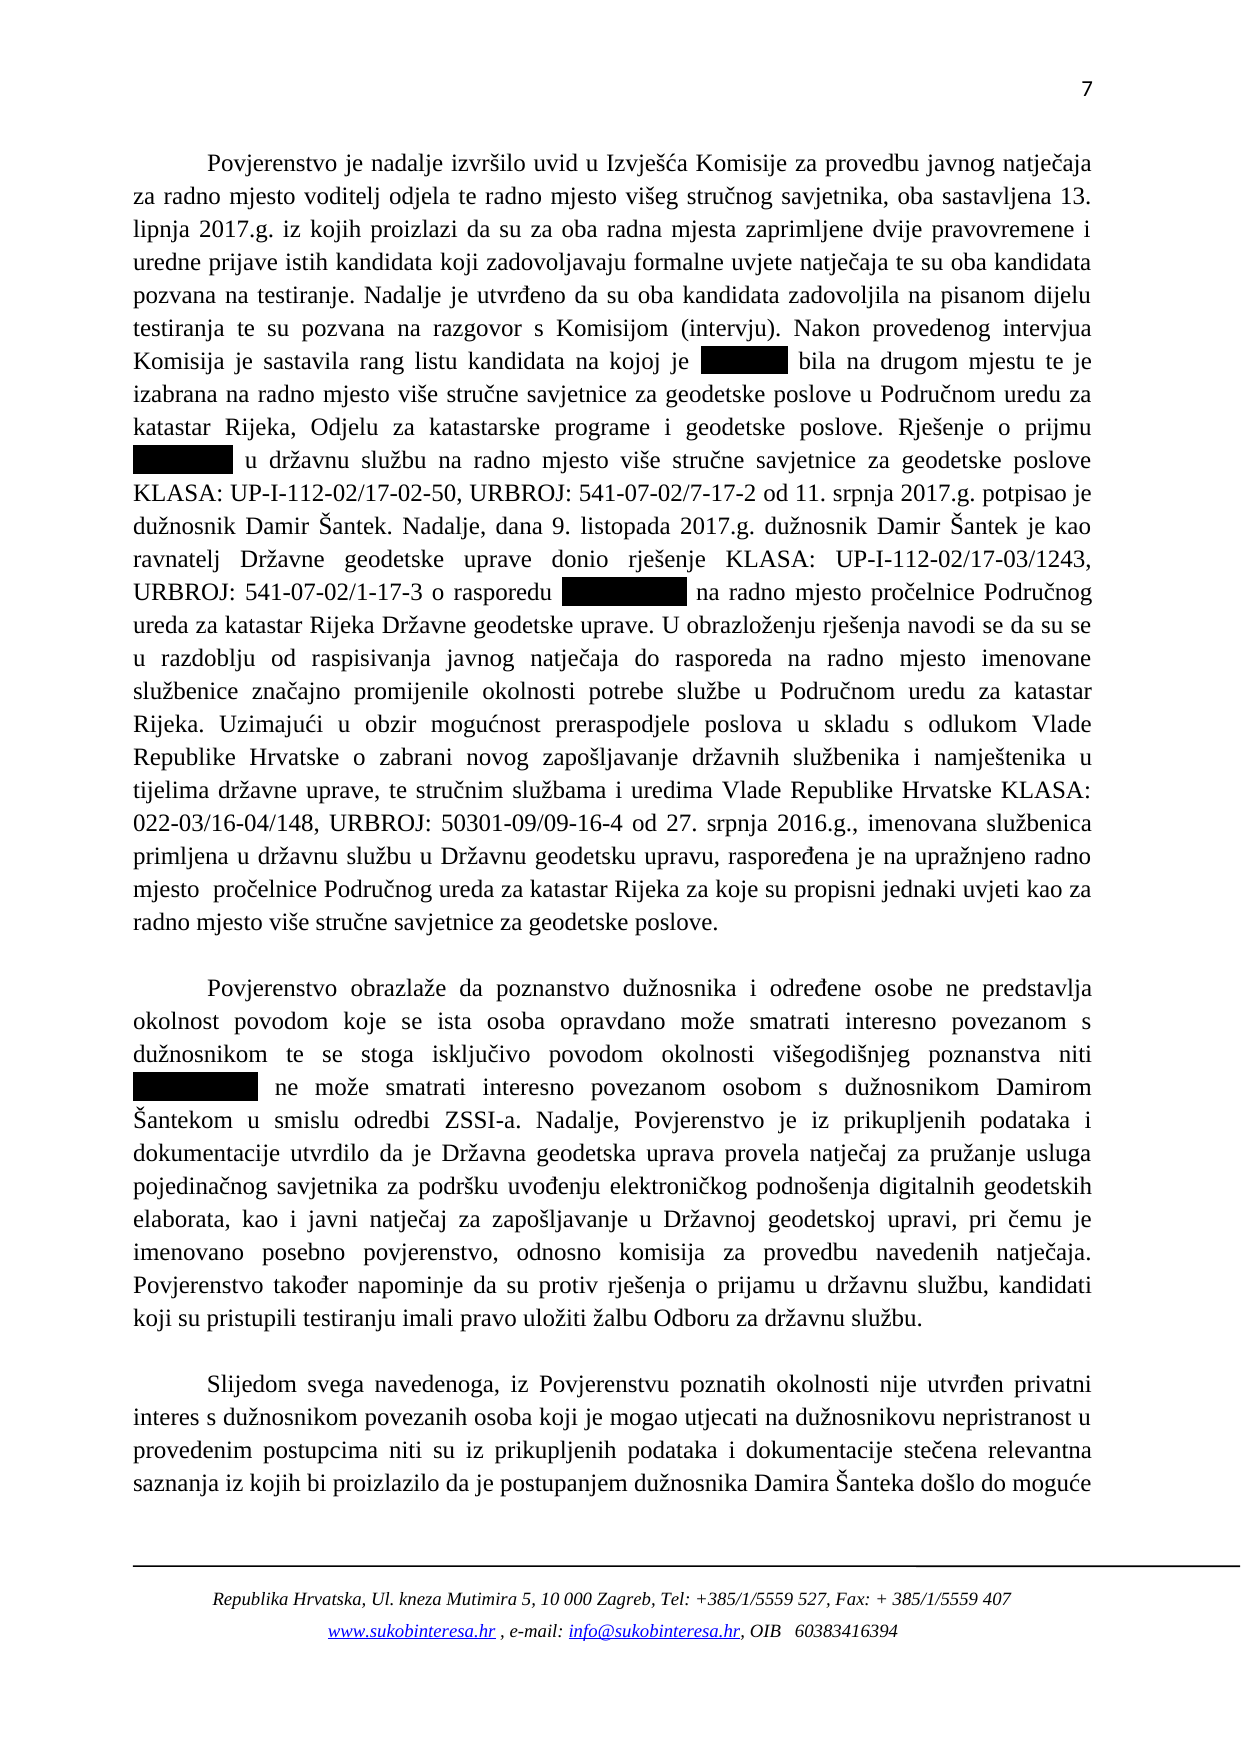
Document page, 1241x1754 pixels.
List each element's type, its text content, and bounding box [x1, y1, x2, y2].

text Povjerenstvo je nadalje izvršilo uvid u Izvješća Komisije za provedbu javnog natječaja za radno mjesto voditelj odjela te radno mjesto višeg stručnog savjetnika, oba sastavljena 13. lipnja 2017.g. iz kojih proizlazi da su za oba radna mjesta zaprimljene dvije pravovremene i uredne prijave istih kandidata koji zadovoljavaju formalne uvjete natječaja te su oba kandidata pozvana na testiranje. Nadalje je utvrđeno da su oba kandidata zadovoljila na pisanom dijelu testiranja te su pozvana na razgovor s Komisijom (intervju). Nakon provedenog intervjua Komisija je sastavila rang listu kandidata na kojoj je ……….. bila na drugom mjestu te je izabrana na radno mjesto više stručne savjetnice za geodetske poslove u Područnom uredu za katastar Rijeka, Odjelu za katastarske programe i geodetske poslove. Rješenje o prijmu ………… u državnu službu na radno mjesto više stručne savjetnice za geodetske poslove KLASA: UP-I-112-02/17-02-50, URBROJ: 541-07-02/7-17-2 od 11. srpnja 2017.g. potpisao je dužnosnik Damir Šantek. Nadalje, dana 9. listopada 2017.g. dužnosnik Damir Šantek je kao ravnatelj Državne geodetske uprave donio rješenje KLASA: UP-I-112-02/17-03/1243, URBROJ: 541-07-02/1-17-3 o rasporedu …………… na radno mjesto pročelnice Područnog ureda za katastar Rijeka Državne geodetske uprave. U obrazloženju rješenja navodi se da su se u razdoblju od raspisivanja javnog natječaja do rasporeda na radno mjesto imenovane službenice značajno promijenile okolnosti potrebe službe u Područnom uredu za katastar Rijeka. Uzimajući u obzir mogućnost preraspodjele poslova u skladu s odlukom Vlade Republike Hrvatske o zabrani novog zapošljavanje državnih službenika i namještenika u tijelima državne uprave, te stručnim službama i uredima Vlade Republike Hrvatske KLASA: 022-03/16-04/148, URBROJ: 50301-09/09-16-4 od 27. srpnja 2016.g., imenovana službenica primljena u državnu službu u Državnu geodetsku upravu, raspoređena je na upražnjeno radno mjesto pročelnice Područnog ureda za katastar Rijeka za koje su propisni jednaki uvjeti kao za radno mjesto više stručne savjetnice za geodetske poslove. [133, 148, 1092, 936]
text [133, 1369, 1092, 1497]
text Povjerenstvo obrazlaže da poznanstvo dužnosnika i određene osobe ne predstavlja okolnost povodom koje se ista osoba opravdano može smatrati interesno povezanom s dužnosnikom te se stoga isključivo povodom okolnosti višegodišnjeg poznanstva niti …………… ne može smatrati interesno povezanom osobom s dužnosnikom Damirom Šantekom u smislu odredbi ZSSI-a. Nadalje, Povjerenstvo je iz prikupljenih podataka i dokumentacije utvrdilo da je Državna geodetska uprava provela natječaj za pružanje usluga pojedinačnog savjetnika za podršku uvođenju elektroničkog podnošenja digitalnih geodetskih elaborata, kao i javni natječaj za zapošljavanje u Državnoj geodetskoj upravi, pri čemu je imenovano posebno povjerenstvo, odnosno komisija za provedbu navedenih natječaja. Povjerenstvo također napominje da su protiv rješenja o prijamu u državnu službu, kandidati koji su pristupili testiranju imali pravo uložiti žalbu Odboru za državnu službu. [133, 973, 1092, 1332]
